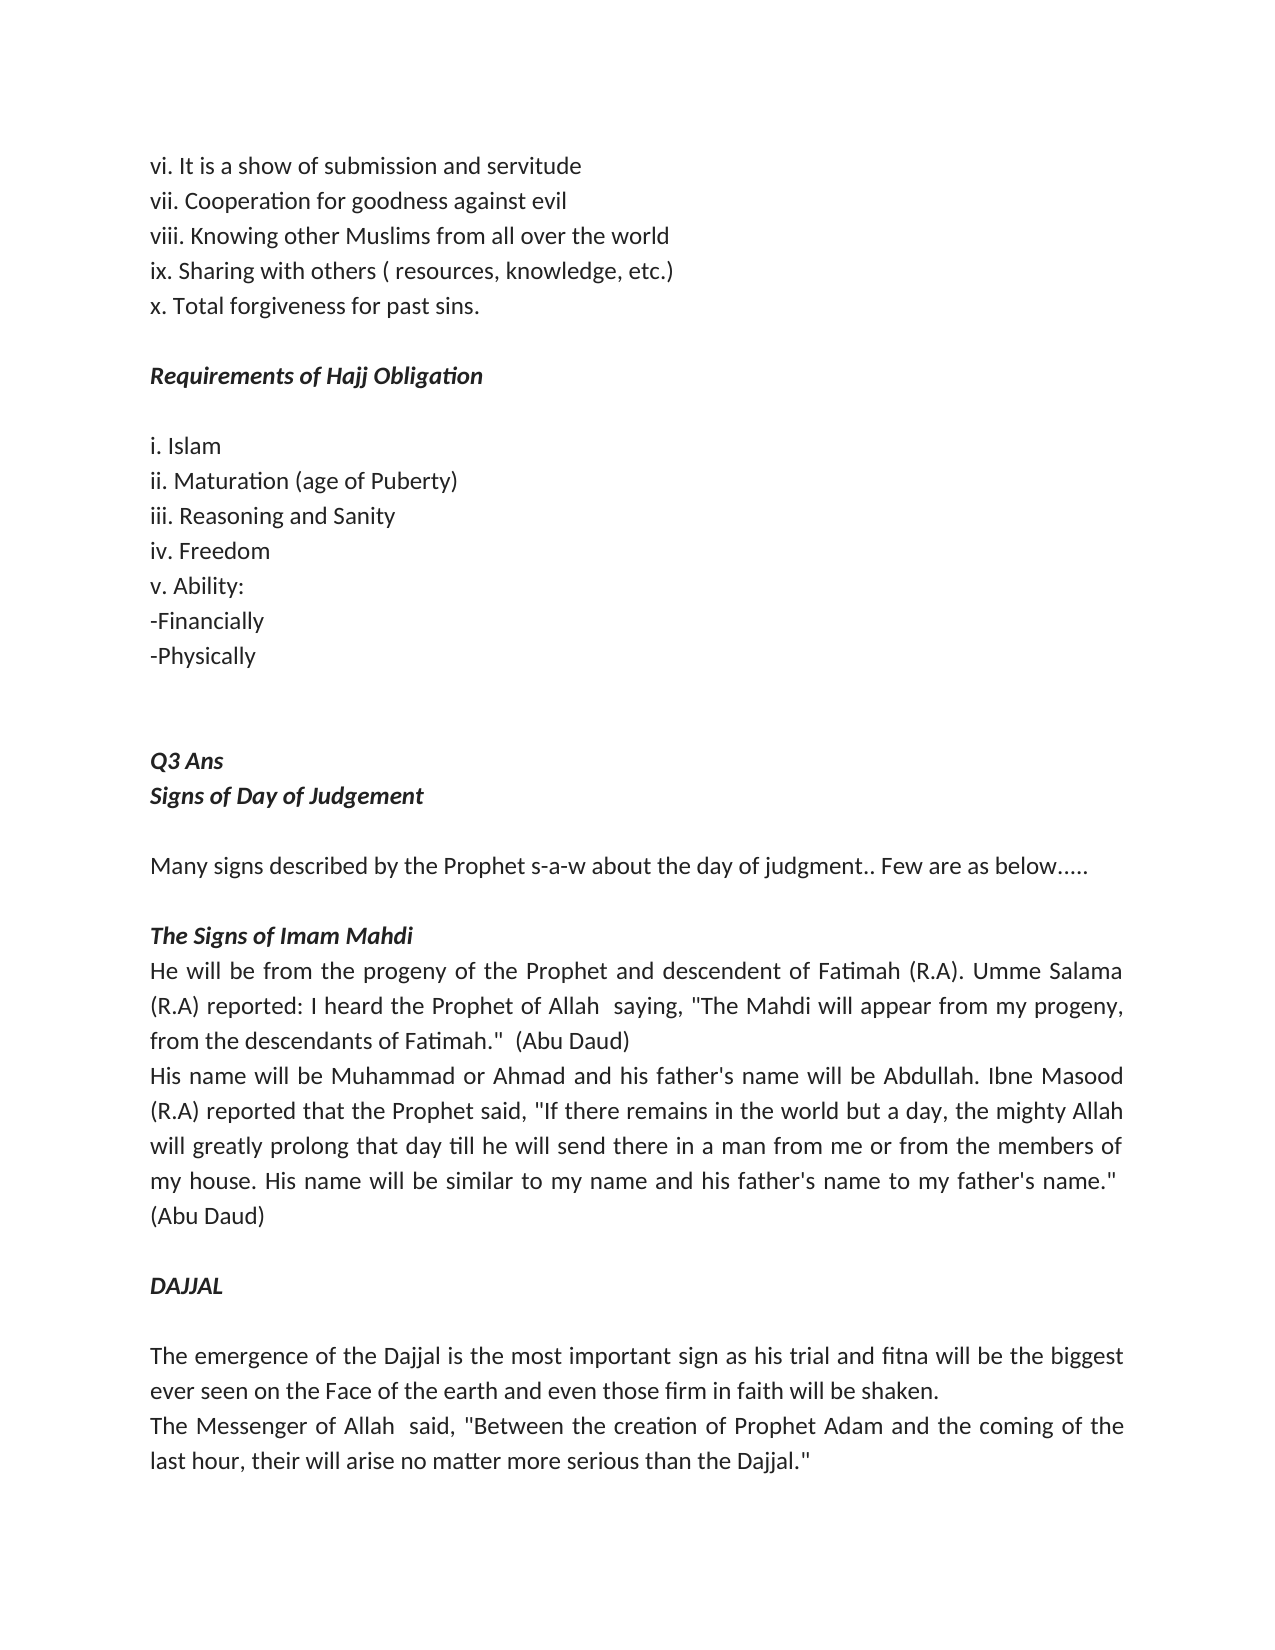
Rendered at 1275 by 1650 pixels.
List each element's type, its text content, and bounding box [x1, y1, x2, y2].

text iii. Reasoning and Sanity [150, 500, 1125, 531]
text vi. It is a show of submission and servitude [150, 150, 1125, 181]
text x. Total forgiveness for past sins. [150, 290, 1125, 321]
text His name will be Muhammad or Ahmad and his father's name will be Abdullah. Ibne Masood (R.A) reported that the Prophet said, "If there remains in the world but a day, the mighty Allah will greatly prolong that day till he will send there in a man from me or from the members of my house. His name will be similar to my name and his father's name to my father's name." (Abu Daud) [150, 1060, 1125, 1231]
text -Financially [150, 605, 1125, 636]
text The Messenger of Allah said, "Between the creation of Prophet Adam and the coming of the last hour, their will arise no matter more serious than the Dajjal." [150, 1410, 1125, 1476]
text Signs of Day of Judgement [150, 780, 1125, 811]
text The Signs of Imam Mahdi [150, 920, 1125, 951]
text Q3 Ans [150, 745, 1125, 776]
text vii. Cooperation for goodness against evil [150, 185, 1125, 216]
text He will be from the progeny of the Prophet and descendent of Fatimah (R.A). Umme Salama (R.A) reported: I heard the Prophet of Allah saying, "The Mahdi will appear from my progeny, from the descendants of Fatimah." (Abu Daud) [150, 955, 1125, 1056]
text ix. Sharing with others ( resources, knowledge, etc.) [150, 255, 1125, 286]
text i. Islam [150, 430, 1125, 461]
text iv. Freedom [150, 535, 1125, 566]
text viii. Knowing other Muslims from all over the world [150, 220, 1125, 251]
text Requirements of Hajj Obligation [150, 360, 1125, 391]
text -Physically [150, 640, 1125, 671]
text Many signs described by the Prophet s-a-w about the day of judgment.. Few are as below..... [150, 850, 1125, 881]
text DAJJAL [150, 1270, 1125, 1301]
text The emergence of the Dajjal is the most important sign as his trial and fitna will be the biggest ever seen on the Face of the earth and even those firm in faith will be shaken. [150, 1340, 1125, 1406]
text v. Ability: [150, 570, 1125, 601]
text ii. Maturation (age of Puberty) [150, 465, 1125, 496]
